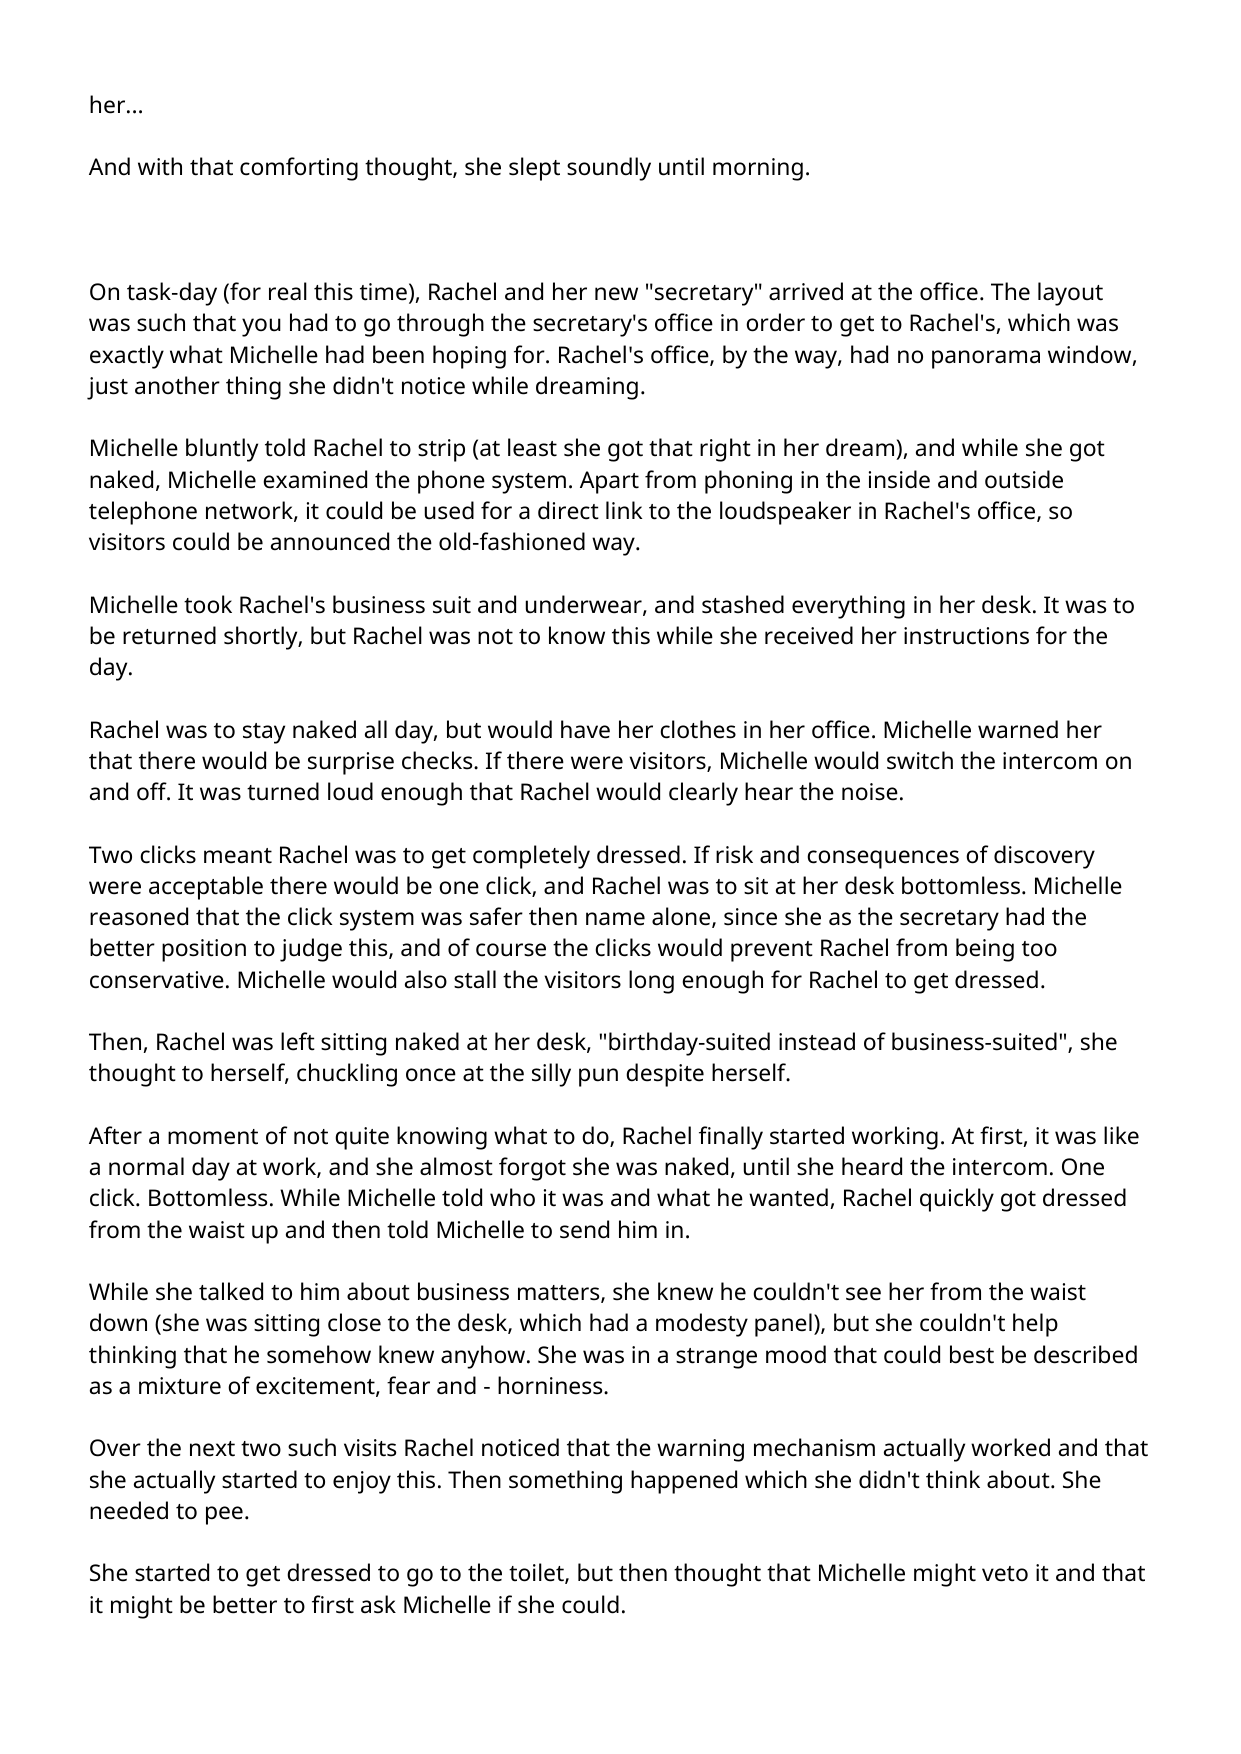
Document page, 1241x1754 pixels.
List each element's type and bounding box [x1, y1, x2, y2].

text [89, 89, 1152, 1651]
